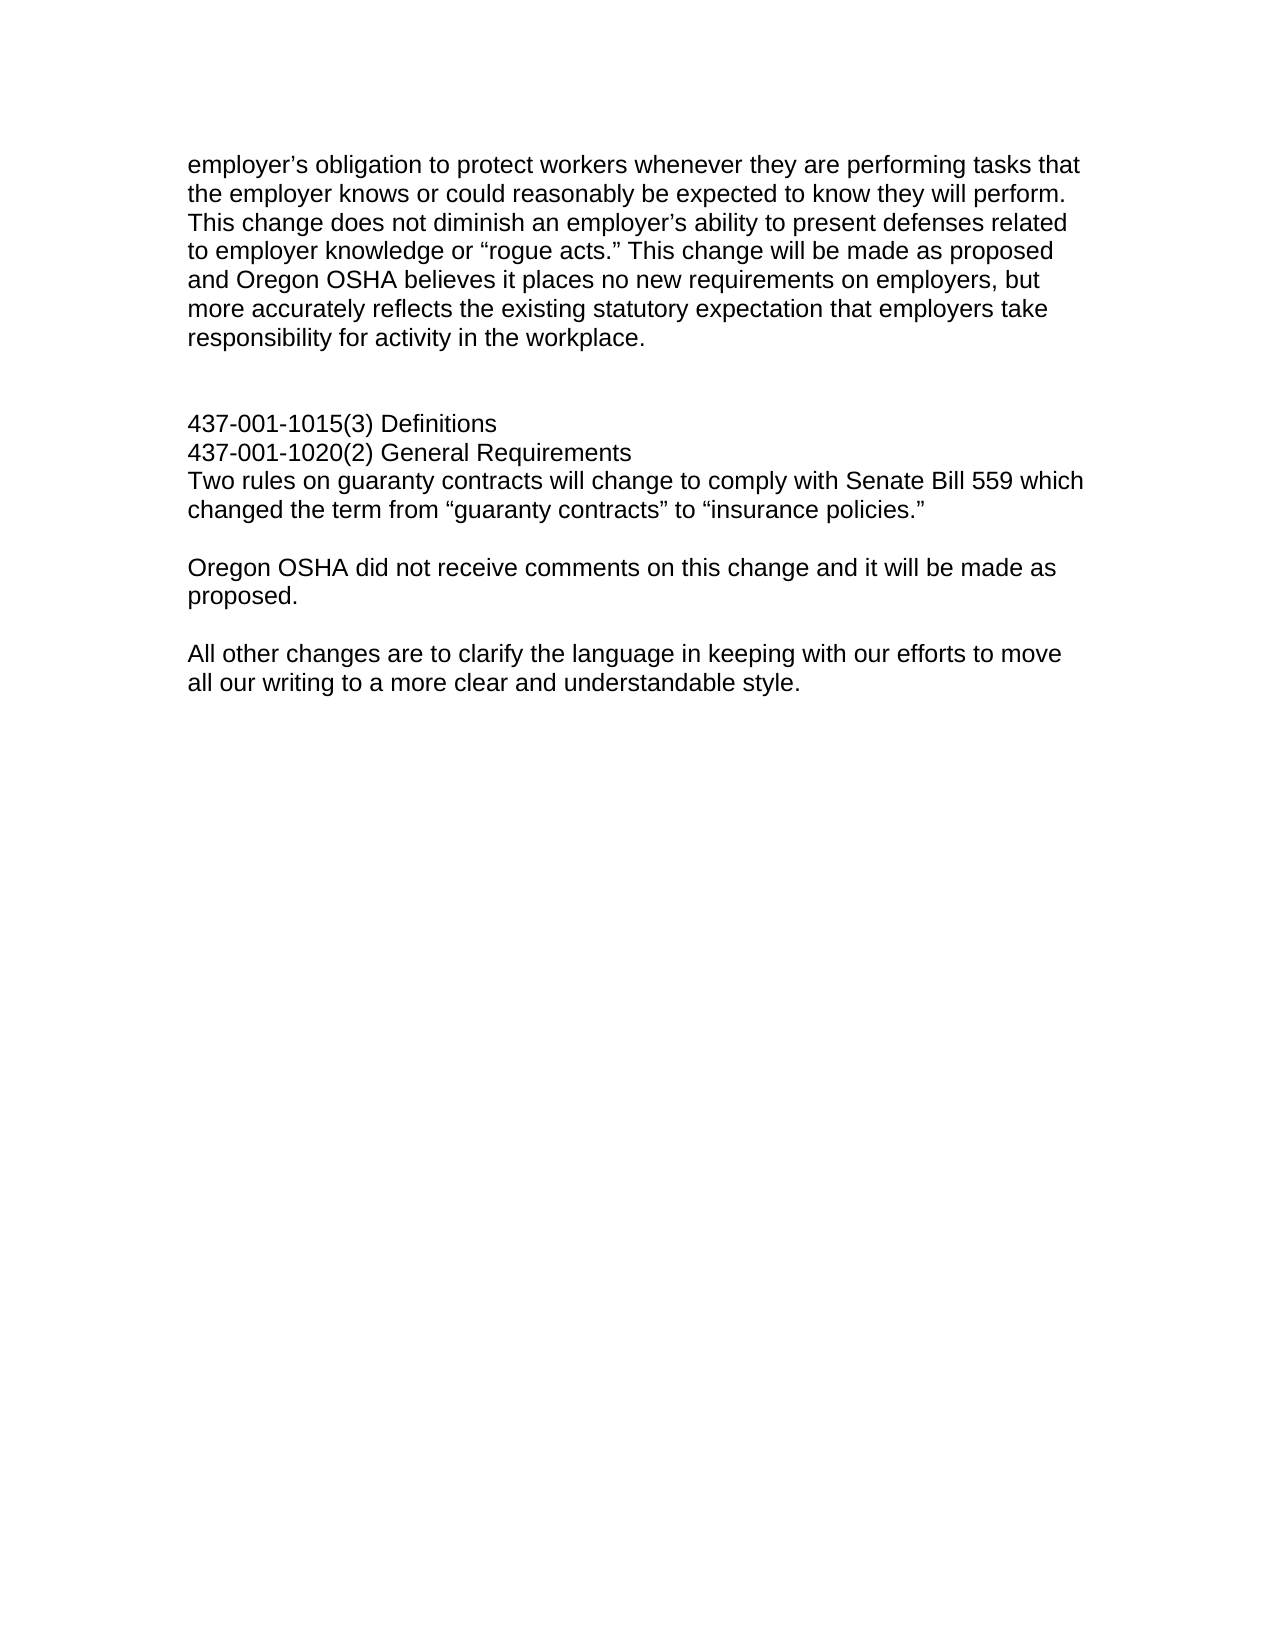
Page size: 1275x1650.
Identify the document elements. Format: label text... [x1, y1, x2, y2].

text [187, 150, 1087, 351]
text Two rules on guaranty contracts will change to comply with Senate Bill 559 which changed the term from “guaranty contracts” to “insurance policies.” [187, 466, 1087, 524]
text 437-001-1015(3) Definitions [187, 409, 1087, 437]
text 437-001-1020(2) General Requirements [187, 437, 1087, 466]
text All other changes are to clarify the language in keeping with our efforts to move all our writing to a more clear and understandable style. [187, 639, 1087, 696]
text Oregon OSHA did not receive comments on this change and it will be made as proposed. [187, 552, 1087, 610]
